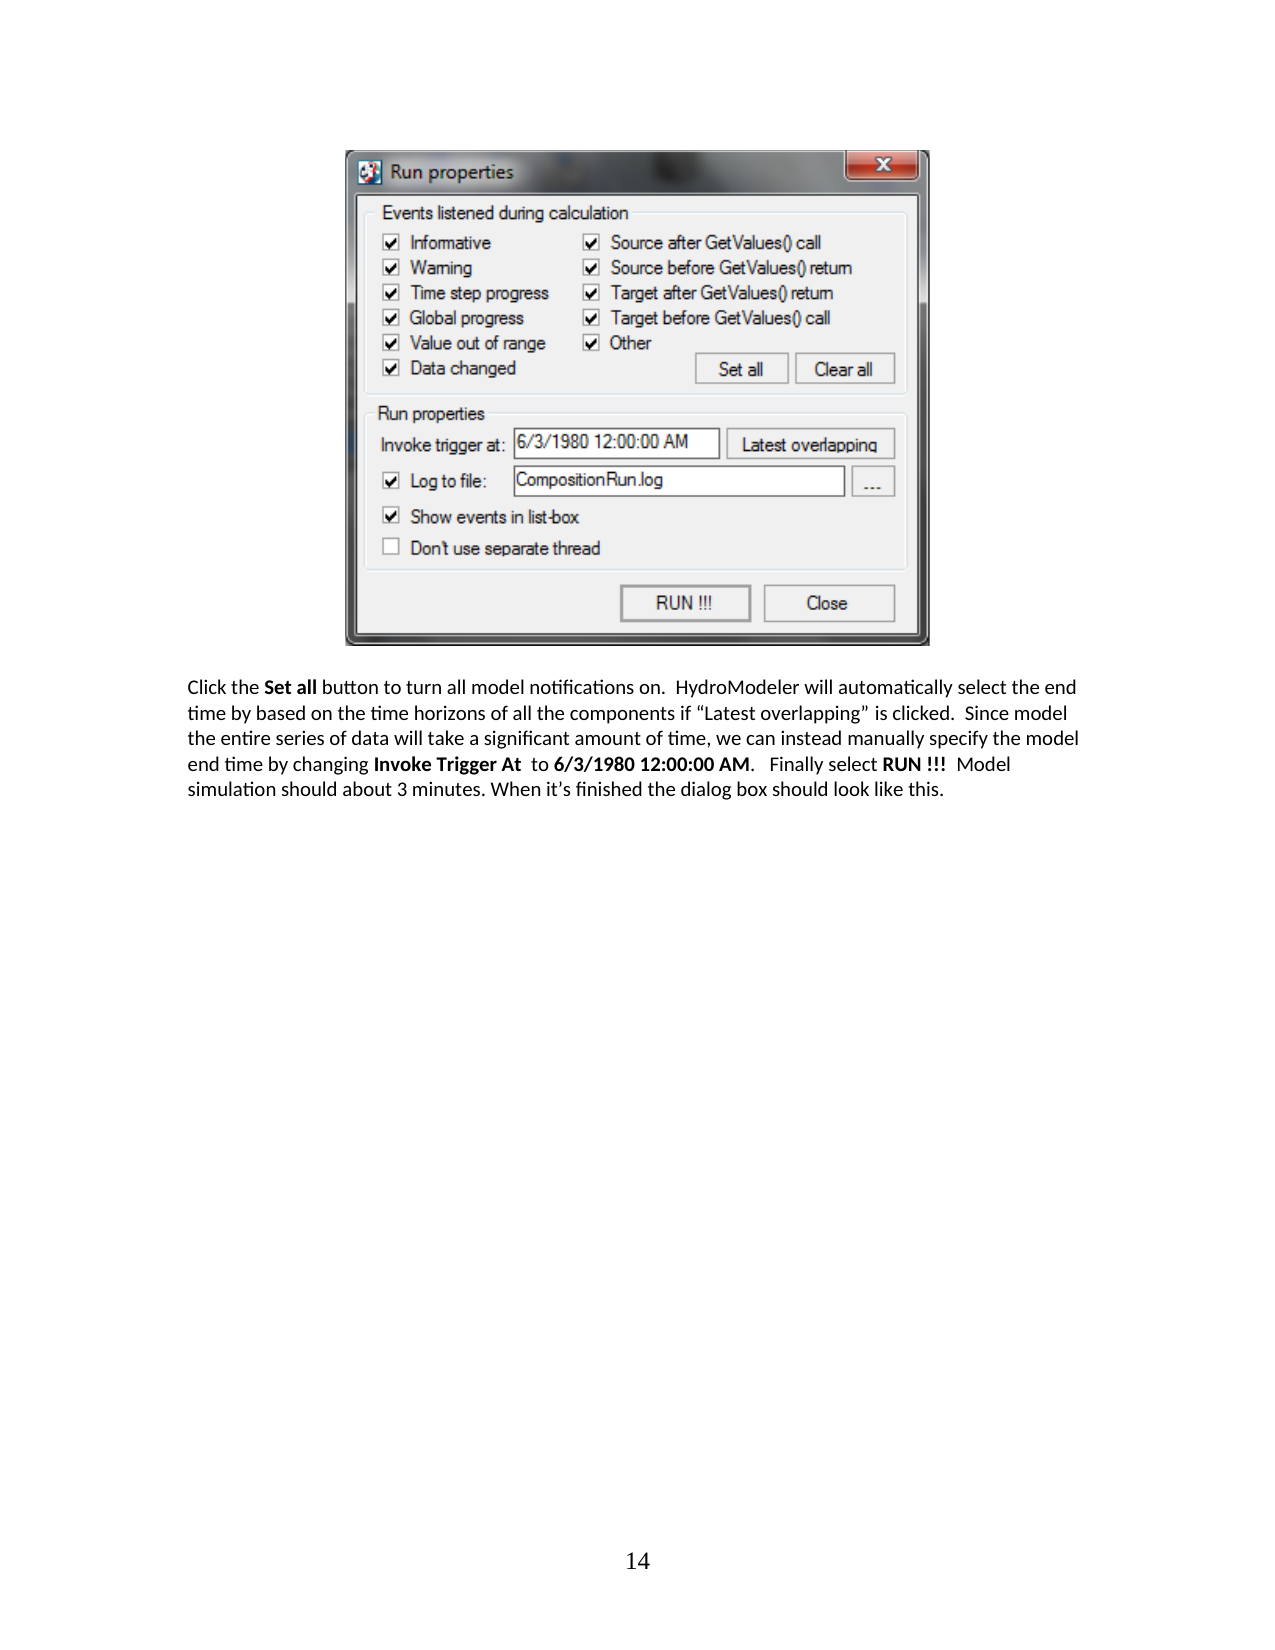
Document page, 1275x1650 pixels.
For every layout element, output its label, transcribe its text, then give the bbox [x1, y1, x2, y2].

text Click the Set all button to turn all model notifications on. HydroModeler will automatically select the end time by based on the time horizons of all the components if “Latest overlapping” is clicked. Since model the entire series of data will take a significant amount of time, we can instead manually specify the model end time by changing Invoke Trigger At to 6/3/1980 12:00:00 AM. Finally select RUN !!! Model simulation should about 3 minutes. When it’s finished the dialog box should look like this. [187, 674, 1087, 802]
picture [345, 150, 930, 646]
